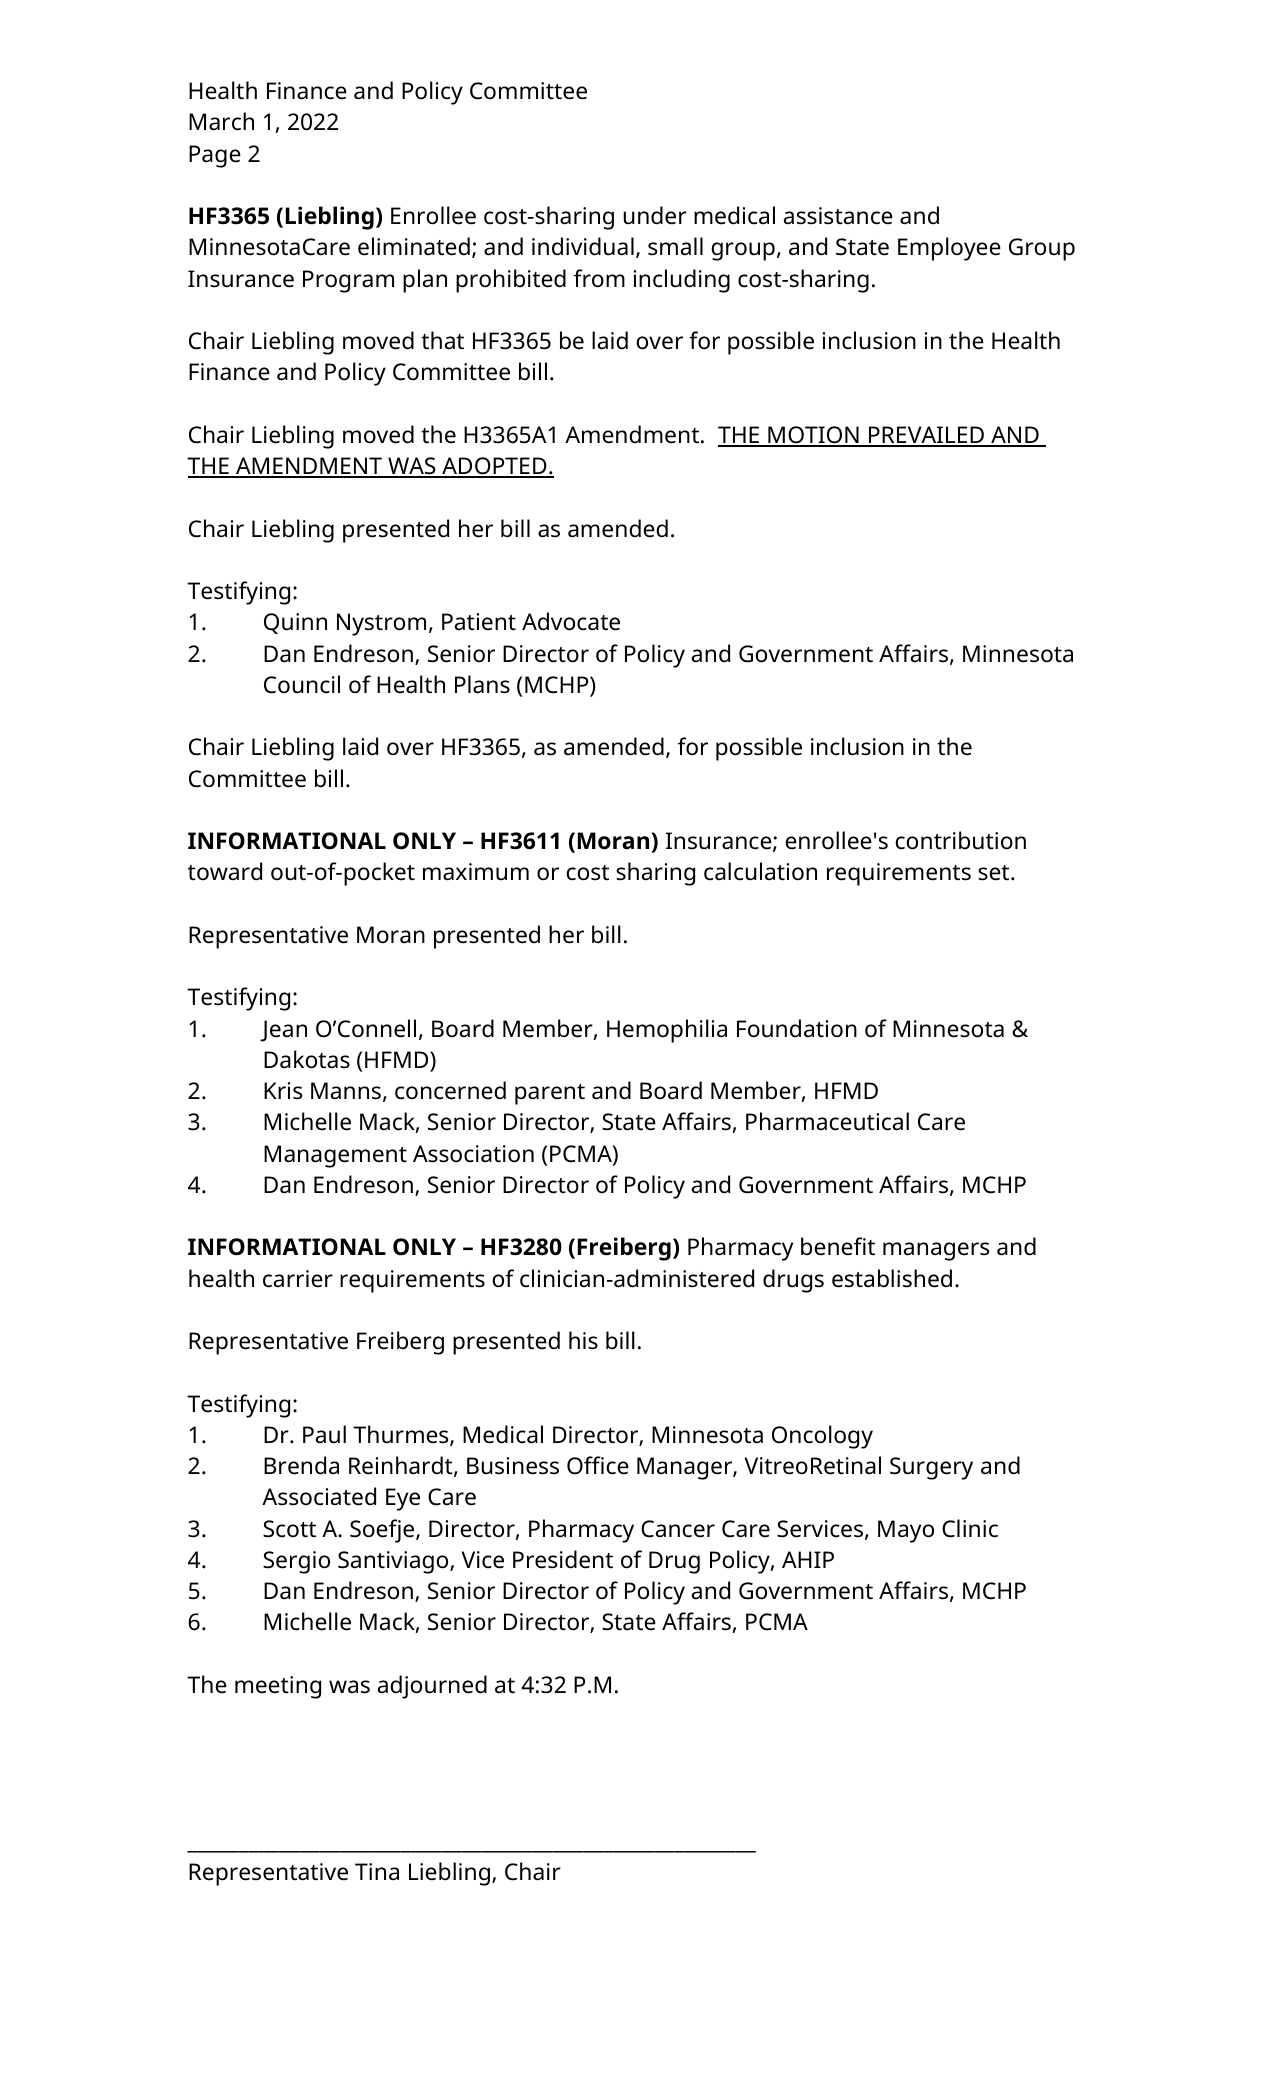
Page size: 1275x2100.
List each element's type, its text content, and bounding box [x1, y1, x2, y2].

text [187, 1825, 1087, 1856]
text Representative Tina Liebling, Chair [187, 1856, 1087, 1887]
text Chair Liebling laid over HF3365, as amended, for possible inclusion in the Committee bill. [187, 731, 1087, 794]
text 4. Dan Endreson, Senior Director of Policy and Government Affairs, MCHP [187, 1169, 1087, 1200]
text 2. Kris Manns, concerned parent and Board Member, HFMD [187, 1075, 1087, 1106]
text Representative Freiberg presented his bill. [187, 1325, 1087, 1356]
text Testifying: [187, 1387, 1087, 1419]
text HF3365 (Liebling) Enrollee cost-sharing under medical assistance and MinnesotaCare eliminated; and individual, small group, and State Employee Group Insurance Program plan prohibited from including cost-sharing. [187, 200, 1087, 294]
text 2. Brenda Reinhardt, Business Office Manager, VitreoRetinal Surgery and Associated Eye Care [187, 1450, 1087, 1512]
text Chair Liebling presented her bill as amended. [187, 512, 1087, 544]
text INFORMATIONAL ONLY – HF3611 (Moran) Insurance; enrollee's contribution toward out-of-pocket maximum or cost sharing calculation requirements set. [187, 825, 1087, 887]
text Chair Liebling moved that HF3365 be laid over for possible inclusion in the Health Finance and Policy Committee bill. [187, 325, 1087, 387]
text 1. Dr. Paul Thurmes, Medical Director, Minnesota Oncology [187, 1419, 1087, 1450]
text 5. Dan Endreson, Senior Director of Policy and Government Affairs, MCHP [187, 1575, 1087, 1606]
text 3. Scott A. Soefje, Director, Pharmacy Cancer Care Services, Mayo Clinic [187, 1512, 1087, 1544]
text 4. Sergio Santiviago, Vice President of Drug Policy, AHIP [187, 1544, 1087, 1575]
text Chair Liebling moved the H3365A1 Amendment. THE MOTION PREVAILED AND THE AMENDMENT WAS ADOPTED. [187, 419, 1087, 481]
text 6. Michelle Mack, Senior Director, State Affairs, PCMA [187, 1606, 1087, 1637]
text Testifying: [187, 575, 1087, 606]
text 2. Dan Endreson, Senior Director of Policy and Government Affairs, Minnesota Council of Health Plans (MCHP) [187, 637, 1087, 700]
text 1. Jean O’Connell, Board Member, Hemophilia Foundation of Minnesota & Dakotas (HFMD) [187, 1012, 1087, 1075]
text Testifying: [187, 981, 1087, 1012]
text The meeting was adjourned at 4:32 P.M. [187, 1669, 1087, 1700]
text INFORMATIONAL ONLY – HF3280 (Freiberg) Pharmacy benefit managers and health carrier requirements of clinician-administered drugs established. [187, 1231, 1087, 1294]
text 3. Michelle Mack, Senior Director, State Affairs, Pharmaceutical Care Management Association (PCMA) [187, 1106, 1087, 1169]
text Representative Moran presented her bill. [187, 919, 1087, 950]
text 1. Quinn Nystrom, Patient Advocate [187, 606, 1087, 637]
